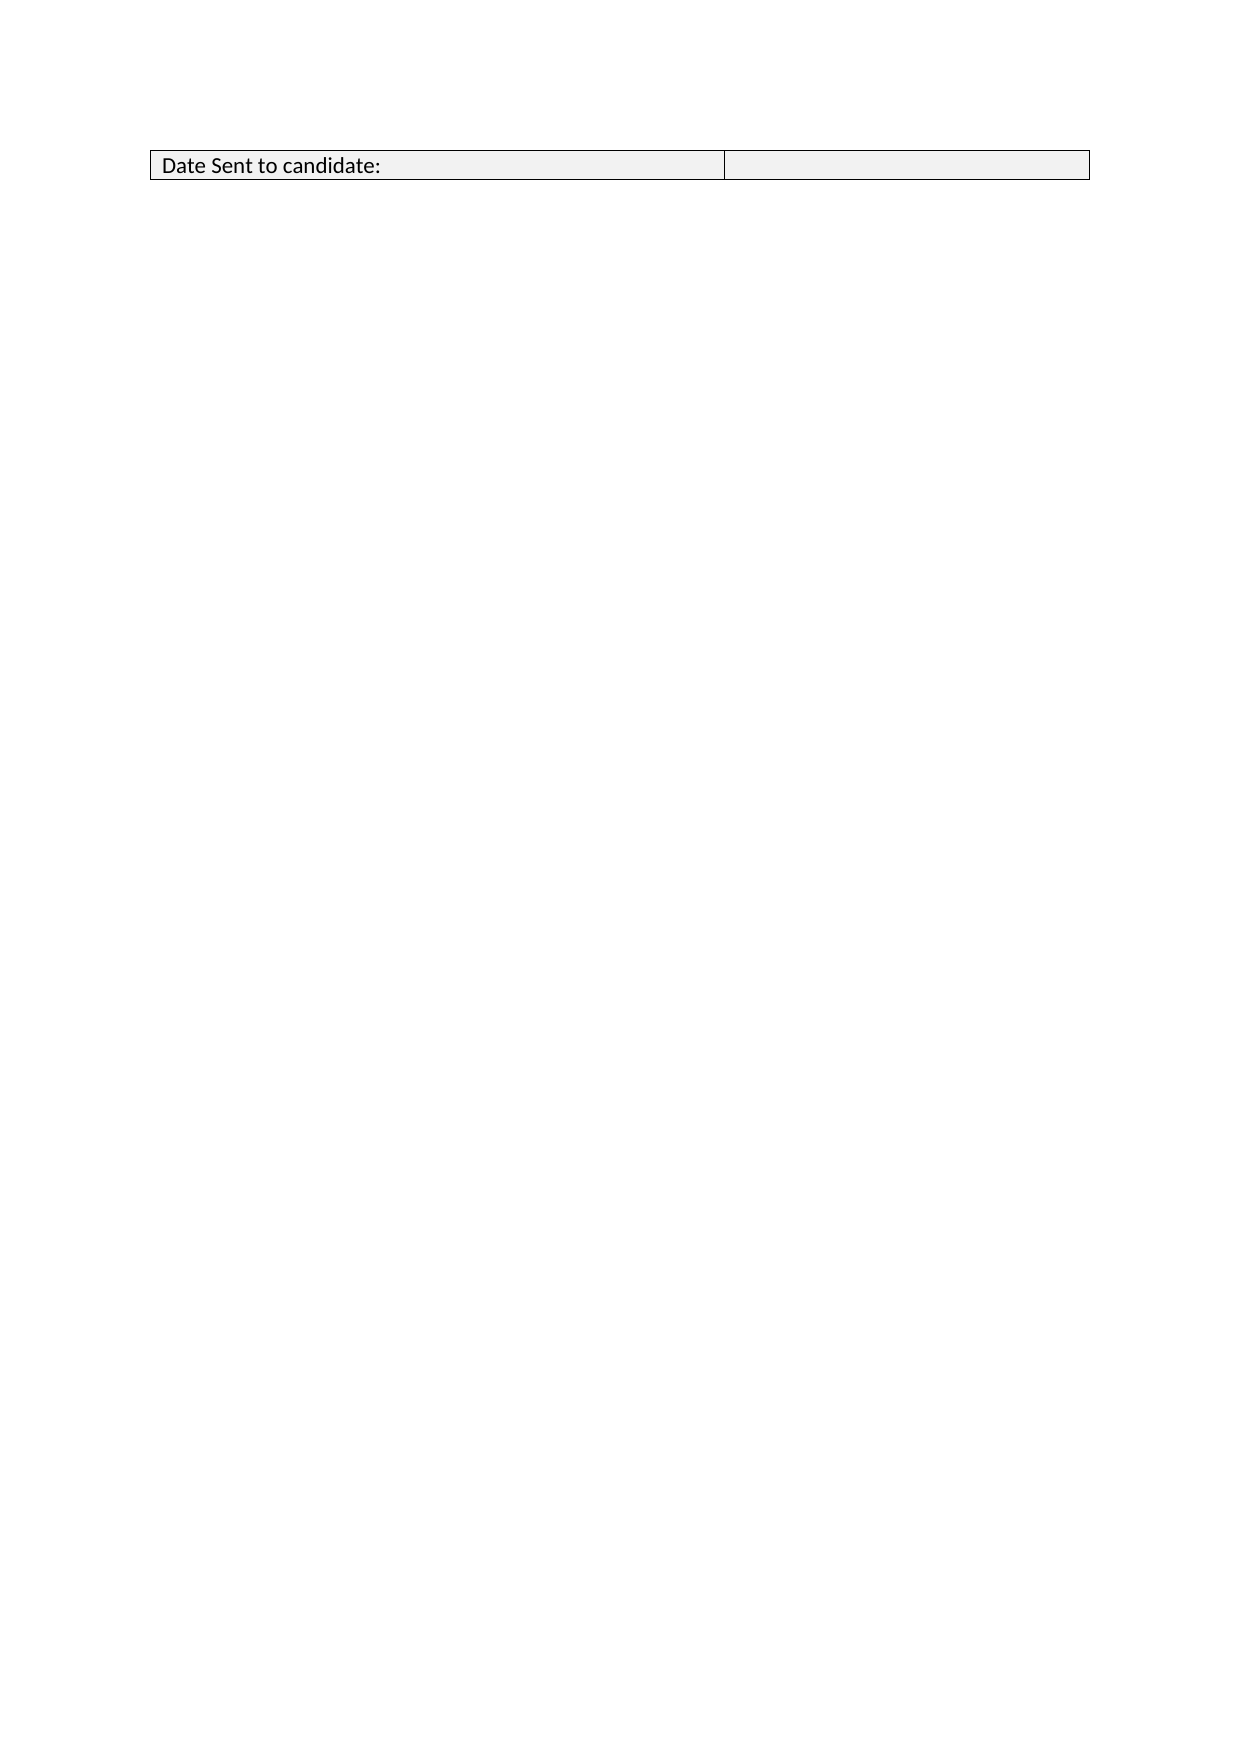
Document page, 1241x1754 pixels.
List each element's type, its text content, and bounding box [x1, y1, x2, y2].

table_cell Date Sent to candidate: [151, 151, 724, 179]
table_cell [725, 151, 1089, 179]
